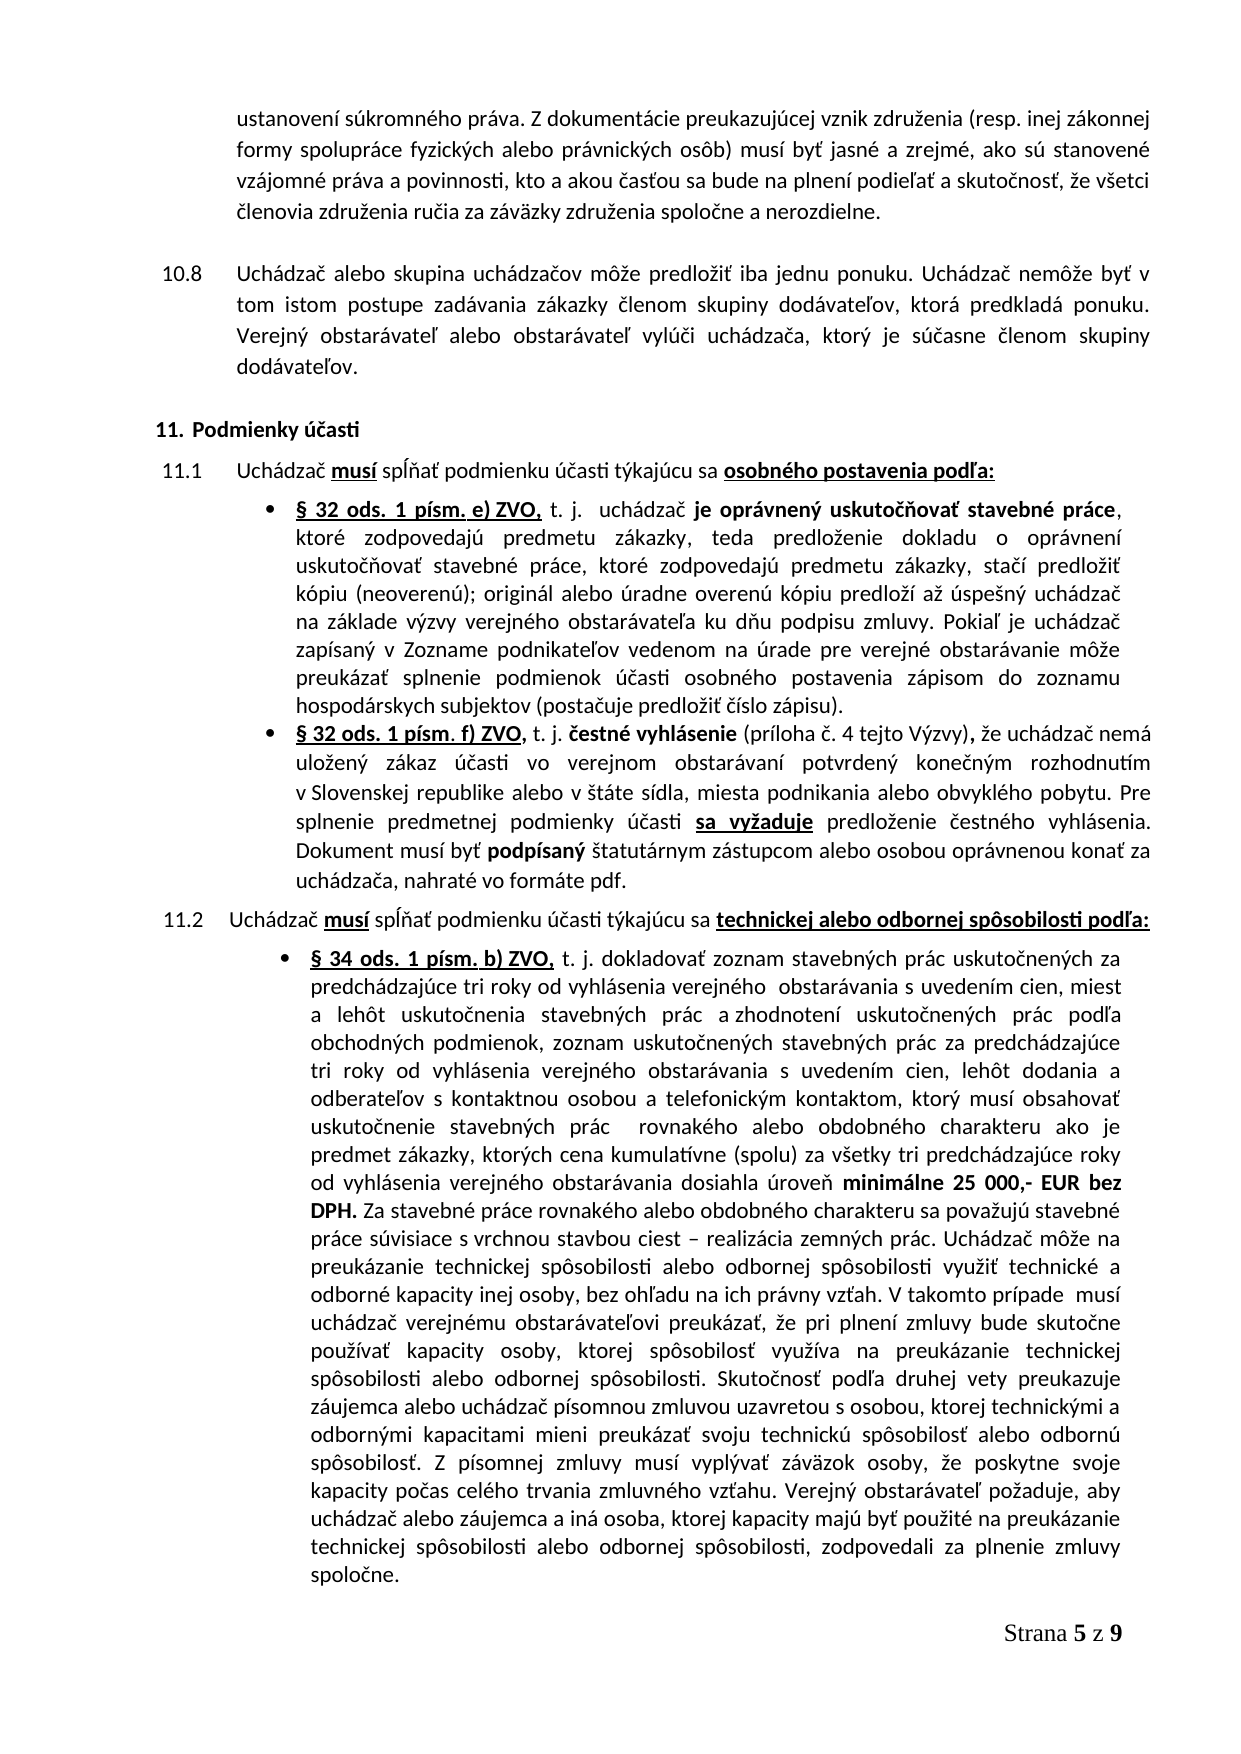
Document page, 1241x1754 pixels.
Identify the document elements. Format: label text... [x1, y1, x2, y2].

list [161, 104, 1152, 225]
list § 34 ods. 1 písm. b) ZVO, t. j. dokladovať zoznam stavebných prác uskutočnených za predchádzajúce tri roky od vyhlásenia verejného obstarávania s uvedením cien, miest a lehôt uskutočnenia stavebných prác a zhodnotení uskutočnených prác podľa obchodných podmienok, zoznam uskutočnených stavebných prác za predchádzajúce tri roky od vyhlásenia verejného obstarávania s uvedením cien, lehôt dodania a odberateľov s kontaktnou osobou a telefonickým kontaktom, ktorý musí obsahovať uskutočnenie stavebných prác rovnakého alebo obdobného charakteru ako je predmet zákazky, ktorých cena kumulatívne (spolu) za všetky tri predchádzajúce roky od vyhlásenia verejného obstarávania dosiahla úroveň minimálne 25 000,- EUR bez DPH. Za stavebné práce rovnakého alebo obdobného charakteru sa považujú stavebné práce súvisiace s vrchnou stavbou ciest – realizácia zemných prác. Uchádzač môže na preukázanie technickej spôsobilosti alebo odbornej spôsobilosti využiť technické a odborné kapacity inej osoby, bez ohľadu na ich právny vzťah. V takomto prípade musí uchádzač verejnému obstarávateľovi preukázať, že pri plnení zmluvy bude skutočne používať kapacity osoby, ktorej spôsobilosť využíva na preukázanie technickej spôsobilosti alebo odbornej spôsobilosti. Skutočnosť podľa druhej vety preukazuje záujemca alebo uchádzač písomnou zmluvou uzavretou s osobou, ktorej technickými a odbornými kapacitami mieni preukázať svoju technickú spôsobilosť alebo odbornú spôsobilosť. Z písomnej zmluvy musí vyplývať záväzok osoby, že poskytne svoje kapacity počas celého trvania zmluvného vzťahu. Verejný obstarávateľ požaduje, aby uchádzač alebo záujemca a iná osoba, ktorej kapacity majú byť použité na preukázanie technickej spôsobilosti alebo odbornej spôsobilosti, zodpovedali za plnenie zmluvy spoločne. [281, 944, 1122, 1588]
list Podmienky účasti [155, 415, 1123, 443]
list Uchádzač alebo skupina uchádzačov môže predložiť iba jednu ponuku. Uchádzač nemôže byť v tom istom postupe zadávania zákazky členom skupiny dodávateľov, ktorá predkladá ponuku. Verejný obstarávateľ alebo obstarávateľ vylúči uchádzača, ktorý je súčasne členom skupiny dodávateľov. [161, 259, 1152, 380]
list § 32 ods. 1 písm. f) ZVO, t. j. čestné vyhlásenie (príloha č. 4 tejto Výzvy), že uchádzač nemá uložený zákaz účasti vo verejnom obstarávaní potvrdený konečným rozhodnutím v Slovenskej republike alebo v štáte sídla, miesta podnikania alebo obvyklého pobytu. Pre splnenie predmetnej podmienky účasti sa vyžaduje predloženie čestného vyhlásenia. Dokument musí byť podpísaný štatutárnym zástupcom alebo osobou oprávnenou konať za uchádzača, nahraté vo formáte pdf. [266, 719, 1152, 894]
list Uchádzač musí spĺňať podmienku účasti týkajúcu sa osobného postavenia podľa: [161, 456, 1152, 484]
list § 32 ods. 1 písm. e) ZVO, t. j. uchádzač je oprávnený uskutočňovať stavebné práce, ktoré zodpovedajú predmetu zákazky, teda predloženie dokladu o oprávnení uskutočňovať stavebné práce, ktoré zodpovedajú predmetu zákazky, stačí predložiť kópiu (neoverenú); originál alebo úradne overenú kópiu predloží až úspešný uchádzač na základe výzvy verejného obstarávateľa ku dňu podpisu zmluvy. Pokiaľ je uchádzač zapísaný v Zozname podnikateľov vedenom na úrade pre verejné obstarávanie môže preukázať splnenie podmienok účasti osobného postavenia zápisom do zoznamu hospodárskych subjektov (postačuje predložiť číslo zápisu). [266, 495, 1122, 719]
text 11.2 Uchádzač musí spĺňať podmienku účasti týkajúcu sa technickej alebo odbornej spôsobilosti podľa: [163, 905, 1152, 933]
